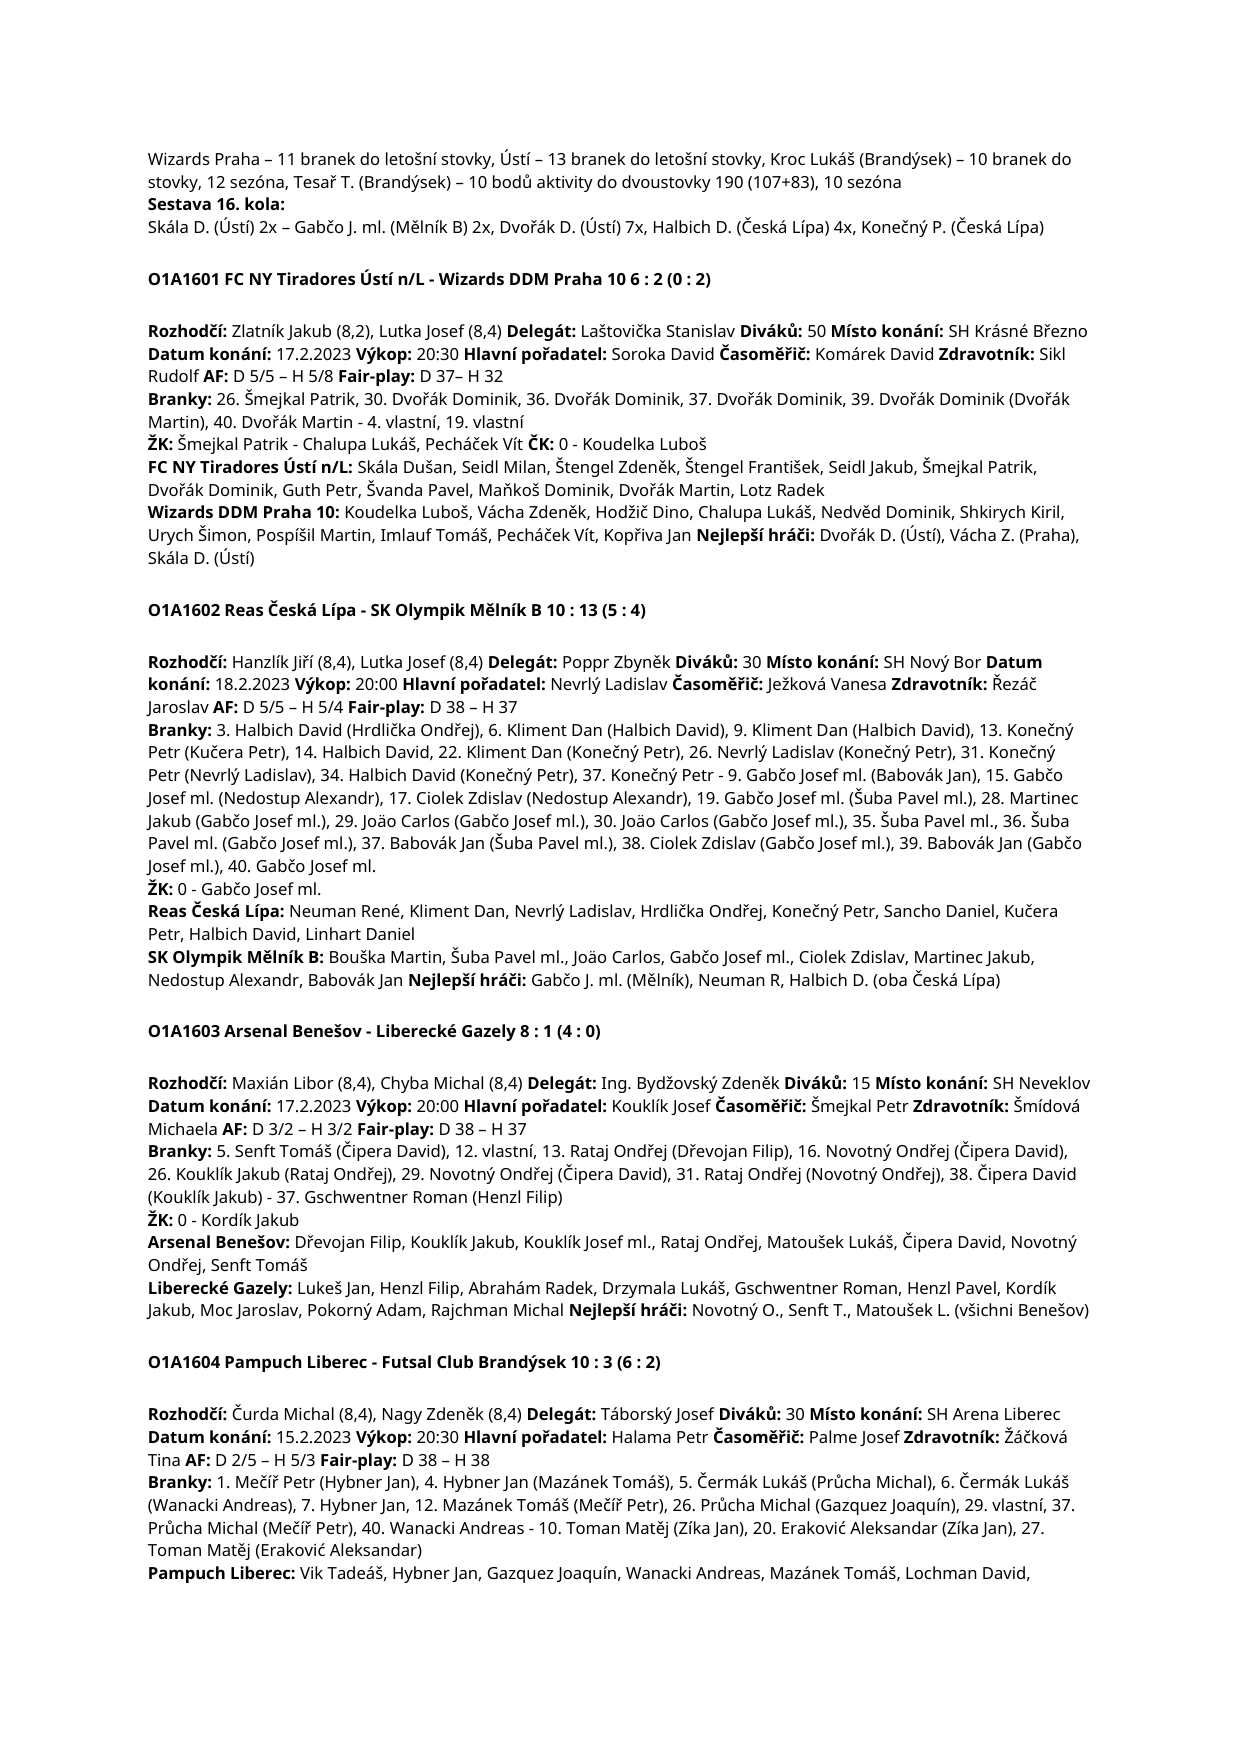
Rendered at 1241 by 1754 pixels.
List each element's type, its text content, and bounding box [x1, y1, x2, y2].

text O1A1602 Reas Česká Lípa - SK Olympik Mělník B 10 : 13 (5 : 4) [148, 598, 1093, 621]
text O1A1601 FC NY Tiradores Ústí n/L - Wizards DDM Praha 10 6 : 2 (0 : 2) [148, 268, 1093, 290]
text Skála D. (Ústí) 2x – Gabčo J. ml. (Mělník B) 2x, Dvořák D. (Ústí) 7x, Halbich D. (Česká Lípa) 4x, Konečný P. (Česká Lípa) [148, 216, 1093, 238]
text O1A1604 Pampuch Liberec - Futsal Club Brandýsek 10 : 3 (6 : 2) [148, 1351, 1093, 1374]
text Rozhodčí: Maxián Libor (8,4), Chyba Michal (8,4) Delegát: Ing. Bydžovský Zdeněk Diváků: 15 Místo konání: SH Neveklov Datum konání: 17.2.2023 Výkop: 20:00 Hlavní pořadatel: Kouklík Josef Časoměřič: Šmejkal Petr Zdravotník: Šmídová Michaela AF: D 3/2 – H 3/2 Fair-play: D 38 – H 37 Branky: 5. Senft Tomáš (Čipera David), 12. vlastní, 13. Rataj Ondřej (Dřevojan Filip), 16. Novotný Ondřej (Čipera David), 26. Kouklík Jakub (Rataj Ondřej), 29. Novotný Ondřej (Čipera David), 31. Rataj Ondřej (Novotný Ondřej), 38. Čipera David (Kouklík Jakub) - 37. Gschwentner Roman (Henzl Filip) ŽK: 0 - Kordík Jakub Arsenal Benešov: Dřevojan Filip, Kouklík Jakub, Kouklík Josef ml., Rataj Ondřej, Matoušek Lukáš, Čipera David, Novotný Ondřej, Senft Tomáš Liberecké Gazely: Lukeš Jan, Henzl Filip, Abrahám Radek, Drzymala Lukáš, Gschwentner Roman, Henzl Pavel, Kordík Jakub, Moc Jaroslav, Pokorný Adam, Rajchman Michal Nejlepší hráči: Novotný O., Senft T., Matoušek L. (všichni Benešov) [148, 1072, 1093, 1322]
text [148, 1403, 1093, 1584]
text Wizards Praha – 11 branek do letošní stovky, Ústí – 13 branek do letošní stovky, Kroc Lukáš (Brandýsek) – 10 branek do stovky, 12 sezóna, Tesař T. (Brandýsek) – 10 bodů aktivity do dvoustovky 190 (107+83), 10 sezóna [148, 148, 1093, 193]
text Rozhodčí: Hanzlík Jiří (8,4), Lutka Josef (8,4) Delegát: Poppr Zbyněk Diváků: 30 Místo konání: SH Nový Bor Datum konání: 18.2.2023 Výkop: 20:00 Hlavní pořadatel: Nevrlý Ladislav Časoměřič: Ježková Vanesa Zdravotník: Řezáč Jaroslav AF: D 5/5 – H 5/4 Fair-play: D 38 – H 37 Branky: 3. Halbich David (Hrdlička Ondřej), 6. Kliment Dan (Halbich David), 9. Kliment Dan (Halbich David), 13. Konečný Petr (Kučera Petr), 14. Halbich David, 22. Kliment Dan (Konečný Petr), 26. Nevrlý Ladislav (Konečný Petr), 31. Konečný Petr (Nevrlý Ladislav), 34. Halbich David (Konečný Petr), 37. Konečný Petr - 9. Gabčo Josef ml. (Babovák Jan), 15. Gabčo Josef ml. (Nedostup Alexandr), 17. Ciolek Zdislav (Nedostup Alexandr), 19. Gabčo Josef ml. (Šuba Pavel ml.), 28. Martinec Jakub (Gabčo Josef ml.), 29. Joäo Carlos (Gabčo Josef ml.), 30. Joäo Carlos (Gabčo Josef ml.), 35. Šuba Pavel ml., 36. Šuba Pavel ml. (Gabčo Josef ml.), 37. Babovák Jan (Šuba Pavel ml.), 38. Ciolek Zdislav (Gabčo Josef ml.), 39. Babovák Jan (Gabčo Josef ml.), 40. Gabčo Josef ml. ŽK: 0 - Gabčo Josef ml. Reas Česká Lípa: Neuman René, Kliment Dan, Nevrlý Ladislav, Hrdlička Ondřej, Konečný Petr, Sancho Daniel, Kučera Petr, Halbich David, Linhart Daniel SK Olympik Mělník B: Bouška Martin, Šuba Pavel ml., Joäo Carlos, Gabčo Josef ml., Ciolek Zdislav, Martinec Jakub, Nedostup Alexandr, Babovák Jan Nejlepší hráči: Gabčo J. ml. (Mělník), Neuman R, Halbich D. (oba Česká Lípa) [148, 650, 1093, 991]
text Sestava 16. kola: [148, 193, 1093, 216]
text O1A1603 Arsenal Benešov - Liberecké Gazely 8 : 1 (4 : 0) [148, 1020, 1093, 1043]
text Rozhodčí: Zlatník Jakub (8,2), Lutka Josef (8,4) Delegát: Laštovička Stanislav Diváků: 50 Místo konání: SH Krásné Březno Datum konání: 17.2.2023 Výkop: 20:30 Hlavní pořadatel: Soroka David Časoměřič: Komárek David Zdravotník: Sikl Rudolf AF: D 5/5 – H 5/8 Fair-play: D 37– H 32 Branky: 26. Šmejkal Patrik, 30. Dvořák Dominik, 36. Dvořák Dominik, 37. Dvořák Dominik, 39. Dvořák Dominik (Dvořák Martin), 40. Dvořák Martin - 4. vlastní, 19. vlastní ŽK: Šmejkal Patrik - Chalupa Lukáš, Pecháček Vít ČK: 0 - Koudelka Luboš FC NY Tiradores Ústí n/L: Skála Dušan, Seidl Milan, Štengel Zdeněk, Štengel František, Seidl Jakub, Šmejkal Patrik, Dvořák Dominik, Guth Petr, Švanda Pavel, Maňkoš Dominik, Dvořák Martin, Lotz Radek Wizards DDM Praha 10: Koudelka Luboš, Vácha Zdeněk, Hodžič Dino, Chalupa Lukáš, Nedvěd Dominik, Shkirych Kiril, Urych Šimon, Pospíšil Martin, Imlauf Tomáš, Pecháček Vít, Kopřiva Jan Nejlepší hráči: Dvořák D. (Ústí), Vácha Z. (Praha), Skála D. (Ústí) [148, 319, 1093, 569]
